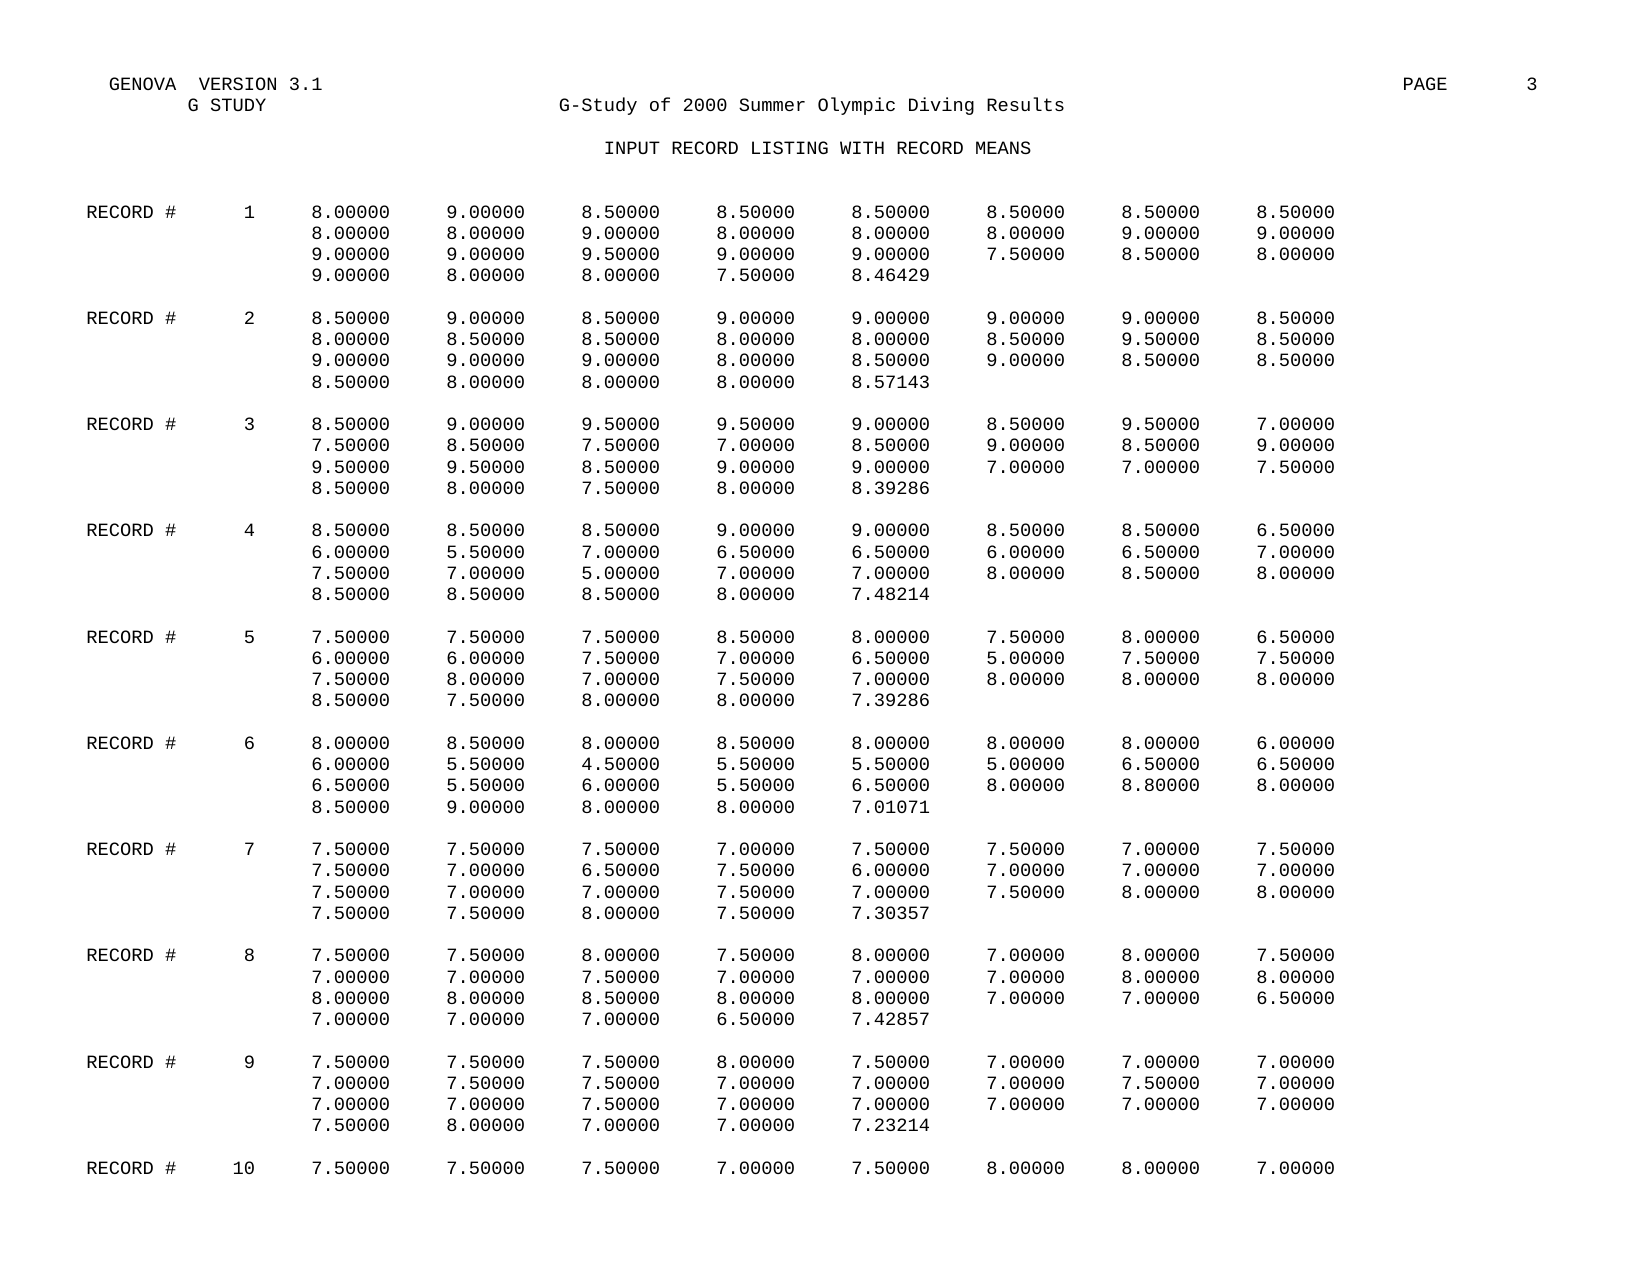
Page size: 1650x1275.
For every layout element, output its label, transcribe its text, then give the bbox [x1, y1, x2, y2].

text RECORD # 3 8.50000 9.00000 9.50000 9.50000 9.00000 8.50000 9.50000 7.00000 [75, 415, 1575, 436]
text 7.00000 7.00000 7.50000 7.00000 7.00000 7.00000 7.00000 7.00000 [75, 1095, 1575, 1116]
text 7.50000 7.00000 5.00000 7.00000 7.00000 8.00000 8.50000 8.00000 [75, 564, 1575, 585]
text RECORD # 6 8.00000 8.50000 8.00000 8.50000 8.00000 8.00000 8.00000 6.00000 [75, 734, 1575, 755]
text 7.50000 7.00000 7.00000 7.50000 7.00000 7.50000 8.00000 8.00000 [75, 882, 1575, 904]
text 8.50000 8.00000 7.50000 8.00000 8.39286 [75, 479, 1575, 500]
text 6.00000 6.00000 7.50000 7.00000 6.50000 5.00000 7.50000 7.50000 [75, 649, 1575, 670]
text 7.50000 8.00000 7.00000 7.50000 7.00000 8.00000 8.00000 8.00000 [75, 670, 1575, 691]
text G STUDY G-Study of 2000 Summer Olympic Diving Results [75, 96, 1575, 117]
text 8.50000 8.50000 8.50000 8.00000 7.48214 [75, 585, 1575, 606]
text 8.00000 8.00000 8.50000 8.00000 8.00000 7.00000 7.00000 6.50000 [75, 989, 1575, 1010]
text 8.50000 7.50000 8.00000 8.00000 7.39286 [75, 691, 1575, 712]
text 8.50000 9.00000 8.00000 8.00000 7.01071 [75, 797, 1575, 819]
text INPUT RECORD LISTING WITH RECORD MEANS [75, 139, 1575, 160]
text 8.50000 8.00000 8.00000 8.00000 8.57143 [75, 372, 1575, 394]
text 7.00000 7.50000 7.50000 7.00000 7.00000 7.00000 7.50000 7.00000 [75, 1074, 1575, 1095]
text RECORD # 5 7.50000 7.50000 7.50000 8.50000 8.00000 7.50000 8.00000 6.50000 [75, 627, 1575, 649]
text 7.50000 8.00000 7.00000 7.00000 7.23214 [75, 1116, 1575, 1137]
text 6.00000 5.50000 7.00000 6.50000 6.50000 6.00000 6.50000 7.00000 [75, 542, 1575, 564]
text 8.00000 8.00000 9.00000 8.00000 8.00000 8.00000 9.00000 9.00000 [75, 224, 1575, 245]
text RECORD # 1 8.00000 9.00000 8.50000 8.50000 8.50000 8.50000 8.50000 8.50000 [75, 202, 1575, 224]
text 9.00000 9.00000 9.00000 8.00000 8.50000 9.00000 8.50000 8.50000 [75, 351, 1575, 372]
text GENOVA VERSION 3.1 PAGE 3 [75, 75, 1575, 96]
text 8.00000 8.50000 8.50000 8.00000 8.00000 8.50000 9.50000 8.50000 [75, 330, 1575, 351]
text 9.00000 8.00000 8.00000 7.50000 8.46429 [75, 266, 1575, 287]
text 7.50000 7.00000 6.50000 7.50000 6.00000 7.00000 7.00000 7.00000 [75, 861, 1575, 882]
text 7.00000 7.00000 7.50000 7.00000 7.00000 7.00000 8.00000 8.00000 [75, 967, 1575, 989]
text 9.50000 9.50000 8.50000 9.00000 9.00000 7.00000 7.00000 7.50000 [75, 457, 1575, 479]
text RECORD # 10 7.50000 7.50000 7.50000 7.00000 7.50000 8.00000 8.00000 7.00000 [75, 1159, 1575, 1180]
text 7.00000 7.00000 7.00000 6.50000 7.42857 [75, 1010, 1575, 1031]
text RECORD # 9 7.50000 7.50000 7.50000 8.00000 7.50000 7.00000 7.00000 7.00000 [75, 1052, 1575, 1074]
text RECORD # 4 8.50000 8.50000 8.50000 9.00000 9.00000 8.50000 8.50000 6.50000 [75, 521, 1575, 542]
text RECORD # 2 8.50000 9.00000 8.50000 9.00000 9.00000 9.00000 9.00000 8.50000 [75, 309, 1575, 330]
text 9.00000 9.00000 9.50000 9.00000 9.00000 7.50000 8.50000 8.00000 [75, 245, 1575, 266]
text RECORD # 7 7.50000 7.50000 7.50000 7.00000 7.50000 7.50000 7.00000 7.50000 [75, 840, 1575, 861]
text 7.50000 7.50000 8.00000 7.50000 7.30357 [75, 904, 1575, 925]
text 7.50000 8.50000 7.50000 7.00000 8.50000 9.00000 8.50000 9.00000 [75, 436, 1575, 457]
text 6.00000 5.50000 4.50000 5.50000 5.50000 5.00000 6.50000 6.50000 [75, 755, 1575, 776]
text RECORD # 8 7.50000 7.50000 8.00000 7.50000 8.00000 7.00000 8.00000 7.50000 [75, 946, 1575, 967]
text 6.50000 5.50000 6.00000 5.50000 6.50000 8.00000 8.80000 8.00000 [75, 776, 1575, 797]
